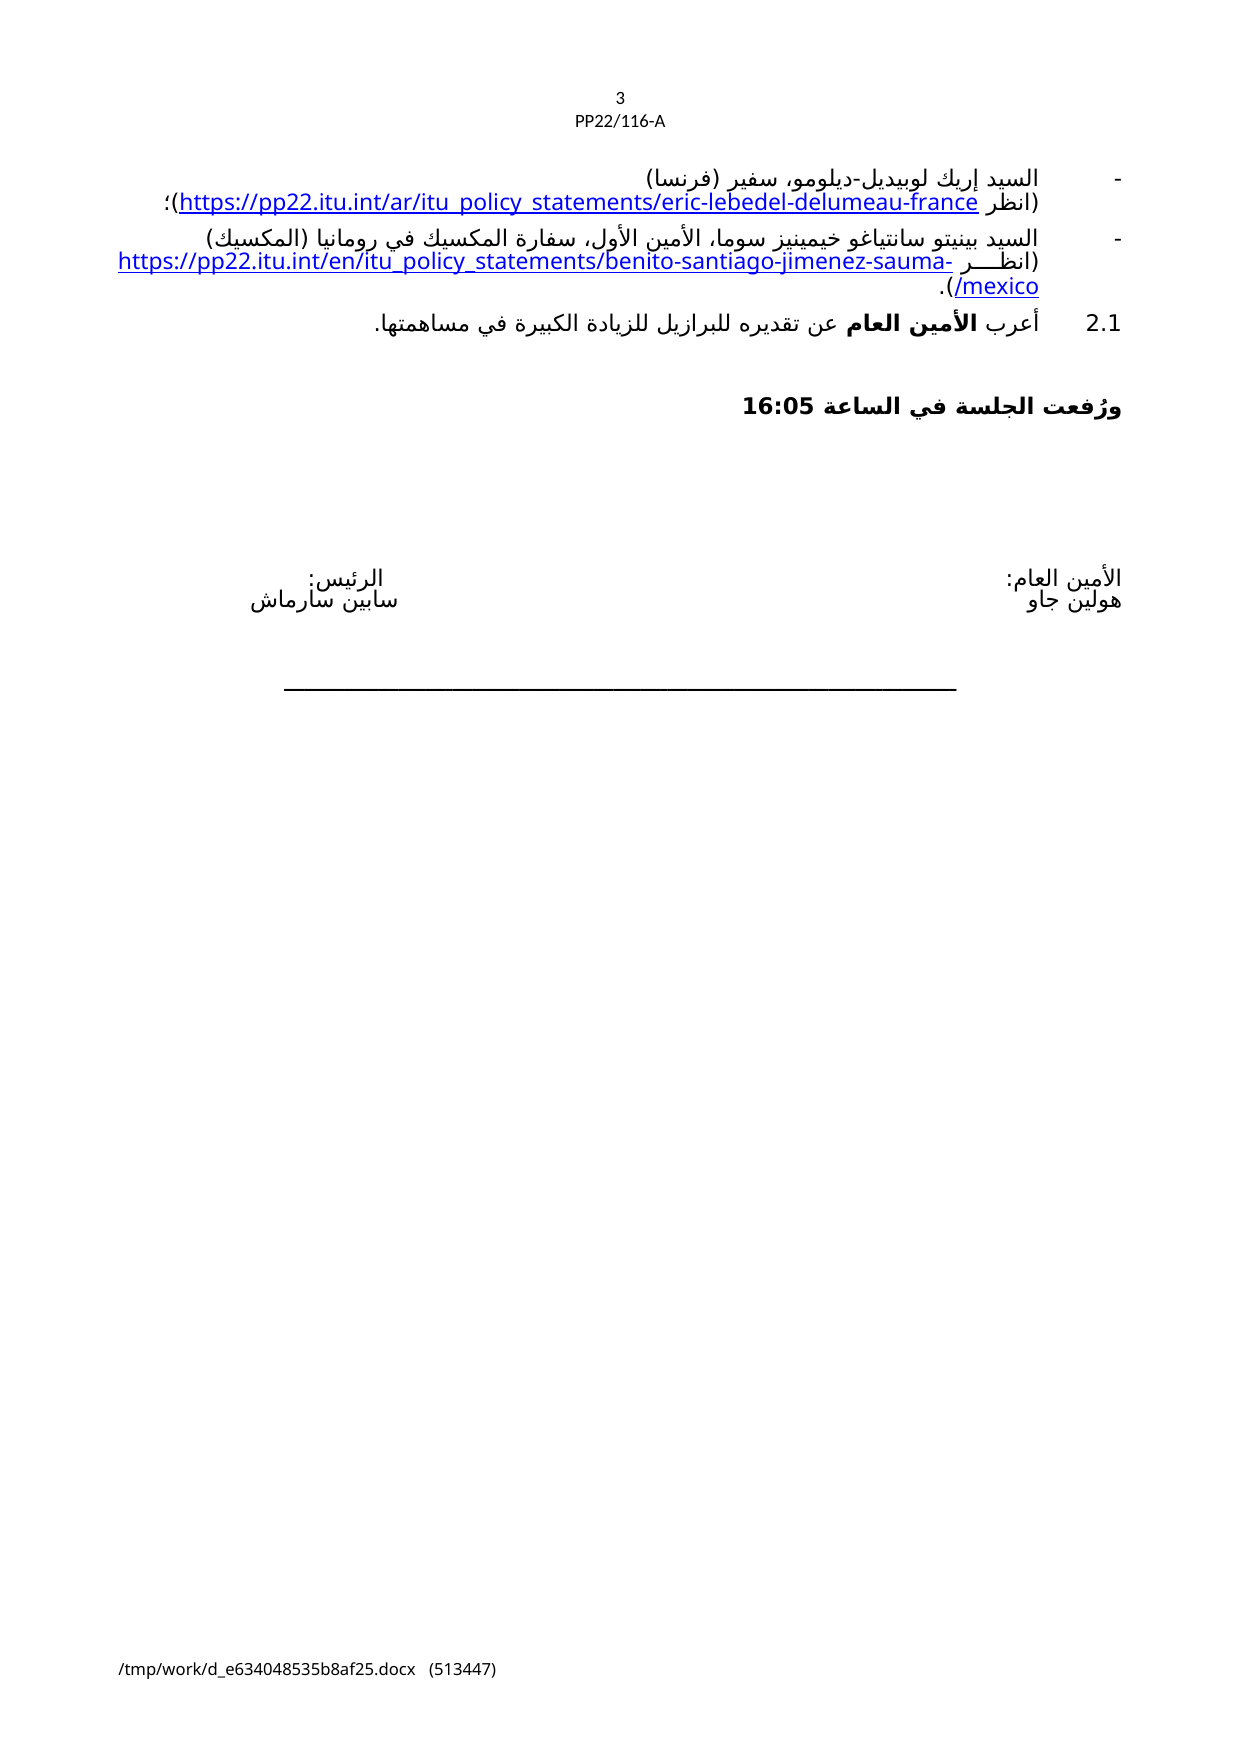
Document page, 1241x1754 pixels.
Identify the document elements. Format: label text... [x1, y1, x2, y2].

text ــــــــــــــــــــــــــــــــــــــــــــــــــــــــــــــــــــــــــــــــــــــــــــــــــــ [118, 674, 1122, 695]
text ورُفعت الجلسة في الساعة 16:05 [118, 398, 1122, 419]
text - السيد إريك لوبيديل-ديلومو، سفير (فرنسا) (انظر https://pp22.itu.int/ar/itu_policy_statements/eric-lebedel-delumeau-france)؛ [118, 170, 1122, 217]
text - السيد بينيتو سانتياغو خيمينيز سوما، الأمين الأول، سفارة المكسيك في رومانيا (المكسيك) (انظر https://pp22.itu.int/en/itu_policy_statements/benito-santiago-jimenez-sauma-mexico/). [118, 229, 1122, 302]
text 2.1 أعرب الأمين العام عن تقديره للبرازيل للزيادة الكبيرة في مساهمتها. [118, 314, 390, 335]
text 2.1 أعرب الأمين العام عن تقديره للبرازيل للزيادة الكبيرة في مساهمتها. [704, 314, 1122, 335]
text الأمين العام: الرئيس: [118, 569, 373, 590]
text الأمين العام: الرئيس: [364, 569, 1122, 590]
text هولين جاو سابين سارماش [118, 590, 1094, 612]
